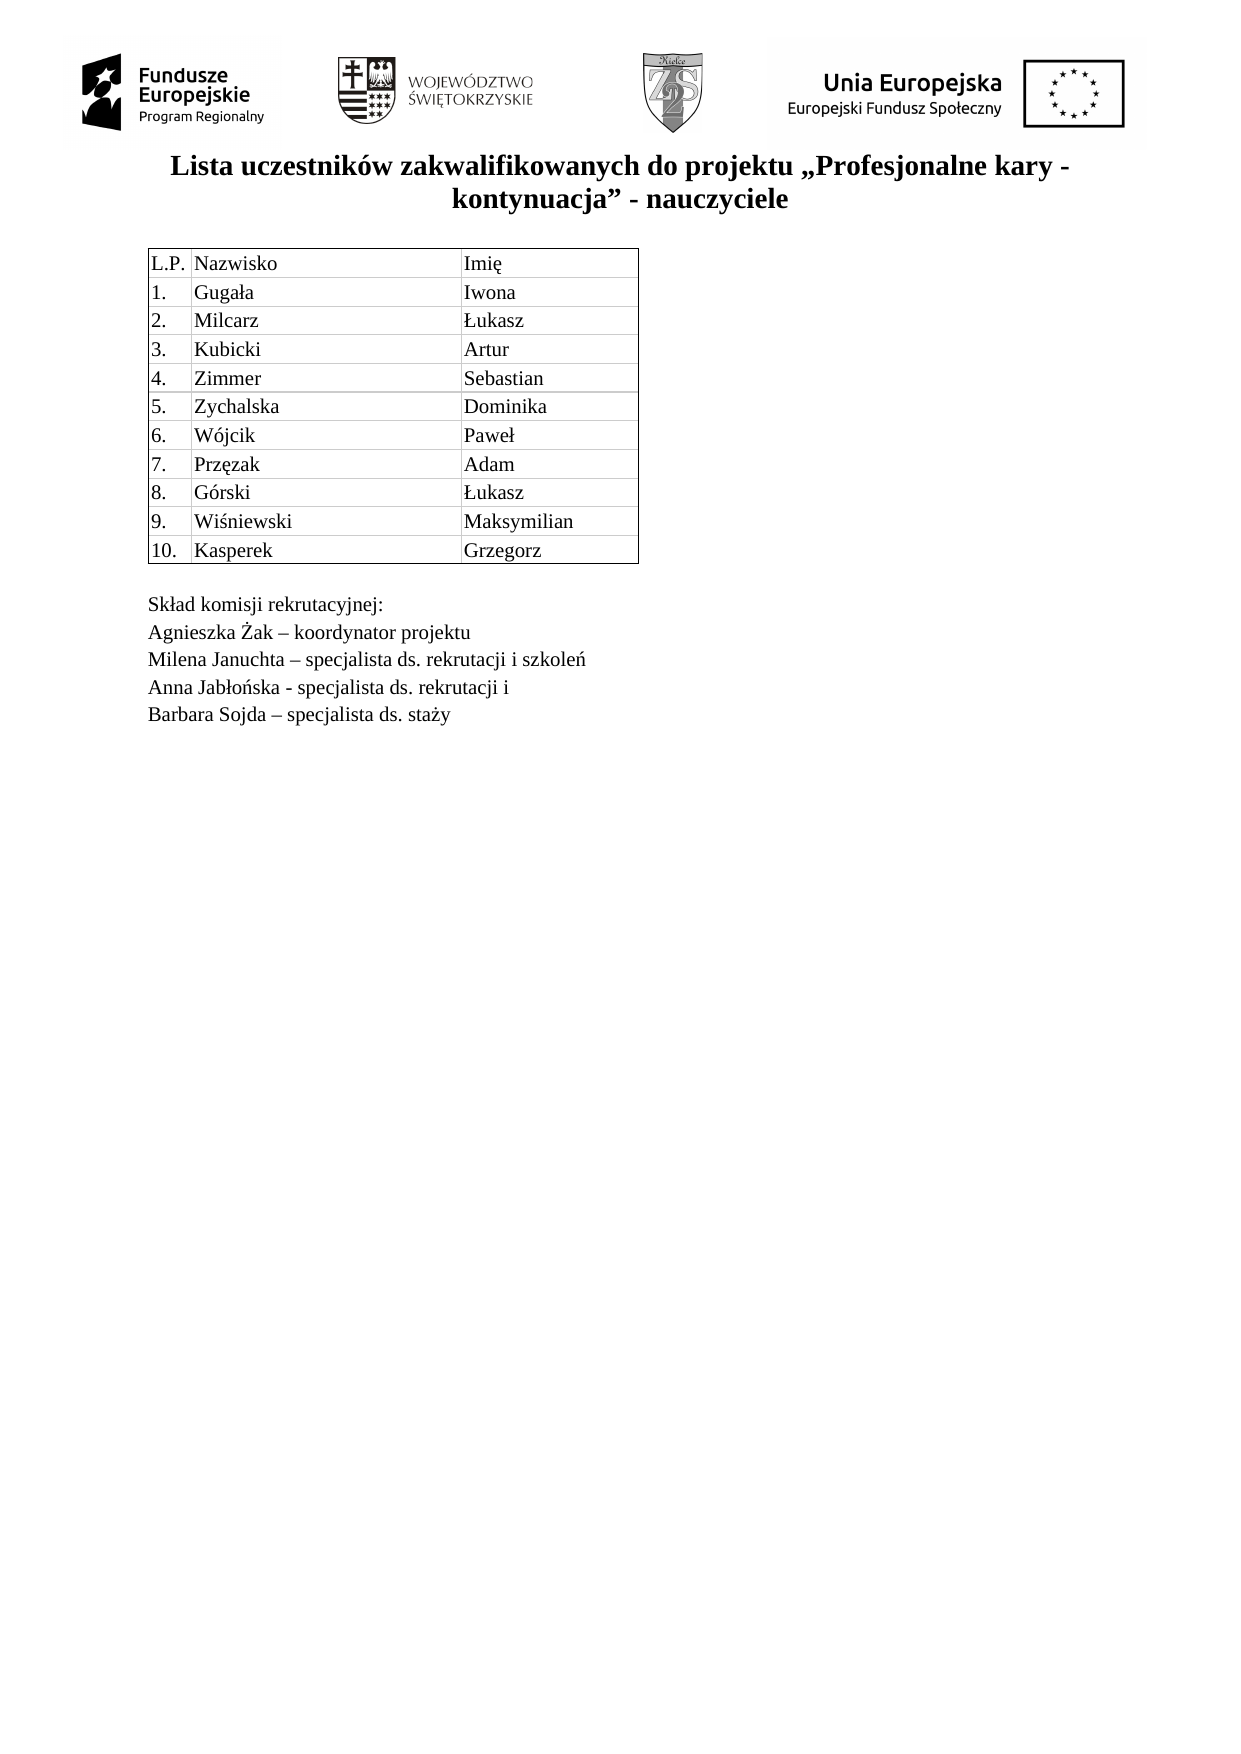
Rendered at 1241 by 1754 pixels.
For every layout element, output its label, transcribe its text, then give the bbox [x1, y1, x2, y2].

table_cell 4. [149, 364, 191, 391]
table_cell Kasperek [192, 536, 461, 563]
table_cell Zychalska [192, 393, 461, 420]
table_cell 7. [149, 450, 191, 477]
text Agnieszka Żak – koordynator projektu [148, 619, 1093, 644]
table_cell 8. [149, 479, 191, 506]
text Barbara Sojda – specjalista ds. staży [148, 702, 1093, 726]
table_cell Adam [462, 450, 638, 477]
text Skład komisji rekrutacyjnej: [148, 592, 1093, 616]
table_cell 6. [149, 421, 191, 449]
picture [63, 35, 283, 150]
table_header L.P. [149, 249, 191, 277]
picture [338, 57, 533, 124]
table_cell 2. [149, 307, 191, 334]
text Milena Januchta – specjalista ds. rekrutacji i szkoleń [148, 647, 1093, 671]
table_cell Łukasz [462, 479, 638, 506]
table_cell Maksymilian [462, 507, 638, 535]
table_cell 1. [149, 278, 191, 306]
table_cell 5. [149, 393, 191, 420]
table_cell Górski [192, 479, 461, 506]
table_cell Artur [462, 335, 638, 363]
table_cell Wiśniewski [192, 507, 461, 535]
table_cell Grzegorz [462, 536, 638, 563]
table_cell Wójcik [192, 421, 461, 449]
table_cell Kubicki [192, 335, 461, 363]
table_cell Łukasz [462, 307, 638, 334]
table_cell Milcarz [192, 307, 461, 334]
table_cell Przęzak [192, 450, 461, 477]
table_cell Sebastian [462, 364, 638, 391]
picture [766, 37, 1147, 150]
table_cell 9. [149, 507, 191, 535]
table_cell 10. [149, 536, 191, 563]
text Anna Jabłońska - specjalista ds. rekrutacji i [148, 675, 1093, 699]
table_cell Gugała [192, 278, 461, 306]
picture [643, 53, 703, 133]
table_cell Zimmer [192, 364, 461, 391]
table_cell Dominika [462, 393, 638, 420]
table_cell 3. [149, 335, 191, 363]
table_cell Iwona [462, 278, 638, 306]
table_header Imię [462, 249, 638, 277]
table_cell Paweł [462, 421, 638, 449]
title Lista uczestników zakwalifikowanych do projektu „Profesjonalne kary - kontynuacja” - nauczyciele [148, 148, 1093, 215]
table_header Nazwisko [192, 249, 461, 277]
